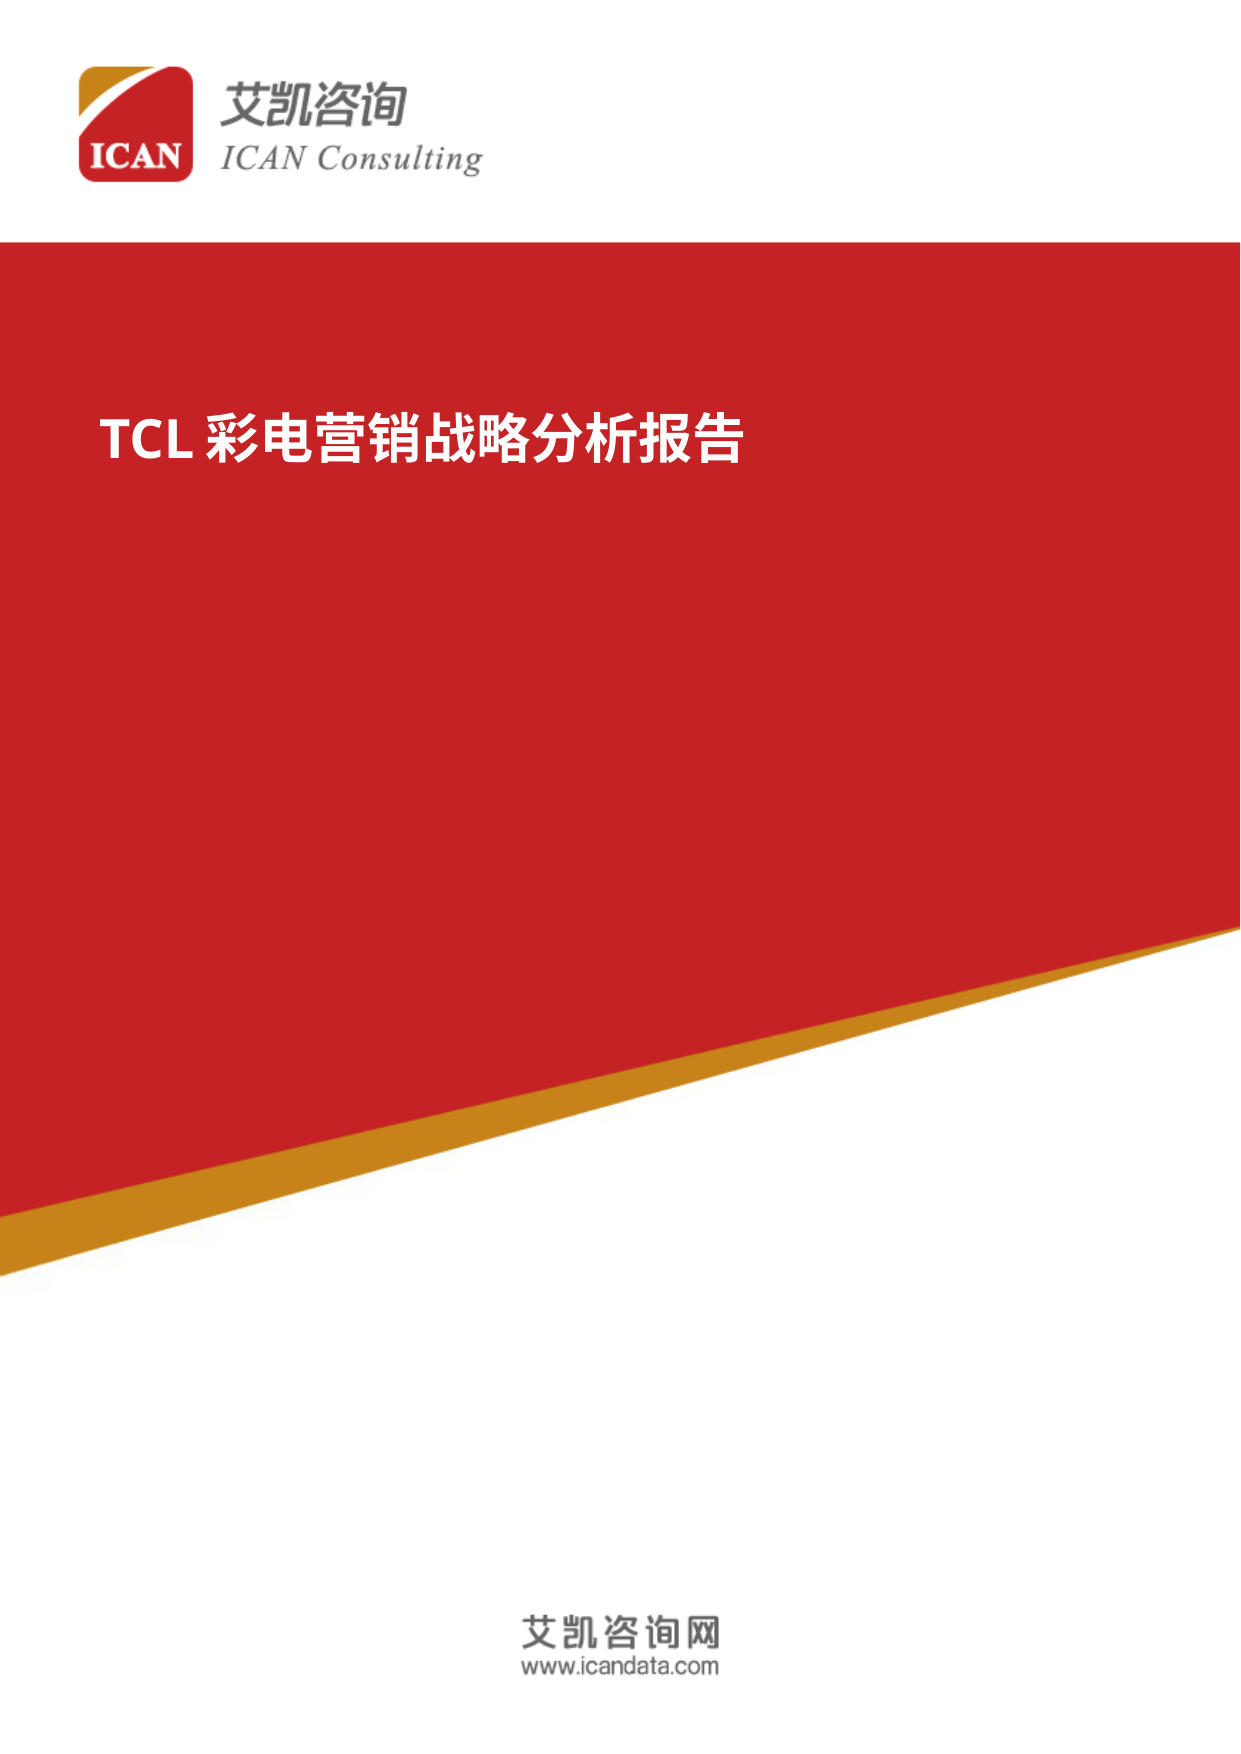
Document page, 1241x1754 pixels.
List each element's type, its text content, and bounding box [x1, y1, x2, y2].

subtitle TCL彩电营销战略分析报告 [99, 386, 1053, 484]
picture [0, 5, 1241, 1754]
